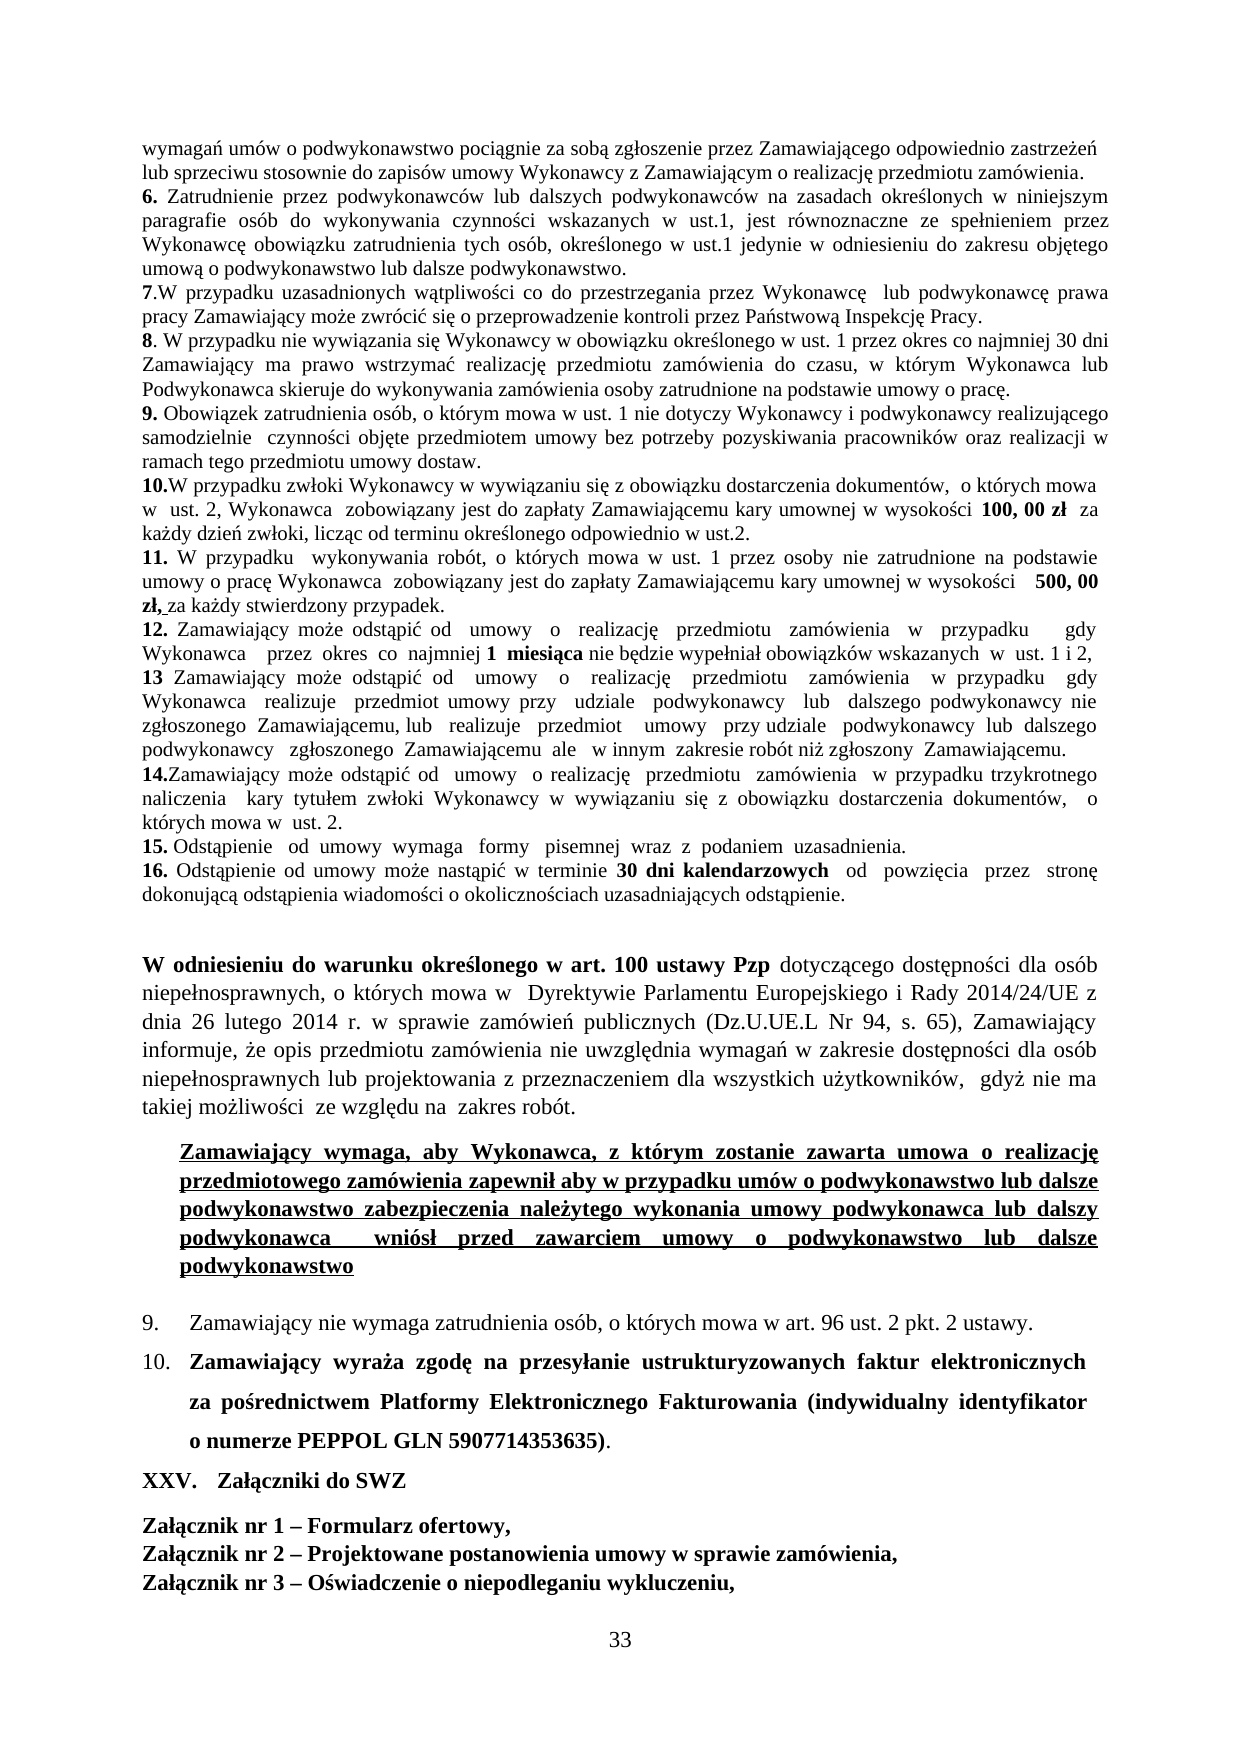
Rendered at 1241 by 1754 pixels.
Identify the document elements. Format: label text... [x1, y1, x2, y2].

text Załącznik nr 1 – Formularz ofertowy, [142, 1512, 1098, 1538]
text 14.Zamawiający może odstąpić od umowy o realizację przedmiotu zamówienia w przypadku trzykrotnego naliczenia kary tytułem zwłoki Wykonawcy w wywiązaniu się z obowiązku dostarczenia dokumentów, o których mowa w ust. 2. [142, 761, 1098, 834]
text 6. Zatrudnienie przez podwykonawców lub dalszych podwykonawców na zasadach określonych w niniejszym paragrafie osób do wykonywania czynności wskazanych w ust.1, jest równoznaczne ze spełnieniem przez Wykonawcę obowiązku zatrudnienia tych osób, określonego w ust.1 jedynie w odniesieniu do zakresu objętego umową o podwykonawstwo lub dalsze podwykonawstwo. [142, 184, 1110, 280]
text 12. Zamawiający może odstąpić od umowy o realizację przedmiotu zamówienia w przypadku gdy Wykonawca przez okres co najmniej 1 miesiąca nie będzie wypełniał obowiązków wskazanych w ust. 1 i 2, [142, 617, 1098, 665]
list Zamawiający wymaga, aby Wykonawca, z którym zostanie zawarta umowa o realizację przedmiotowego zamówienia zapewnił aby w przypadku umów o podwykonawstwo lub dalsze podwykonawstwo zabezpieczenia należytego wykonania umowy podwykonawca lub dalszy podwykonawca wniósł przed zawarciem umowy o podwykonawstwo lub dalsze podwykonawstwo [179, 1219, 1098, 1246]
text W odniesieniu do warunku określonego w art. 100 ustawy Pzp dotyczącego dostępności dla osób niepełnosprawnych, o których mowa w Dyrektywie Parlamentu Europejskiego i Rady 2014/24/UE z dnia 26 lutego 2014 r. w sprawie zamówień publicznych (Dz.U.UE.L Nr 94, s. 65), Zamawiający informuje, że opis przedmiotu zamówienia nie uwzględnia wymagań w zakresie dostępności dla osób niepełnosprawnych lub projektowania z przeznaczeniem dla wszystkich użytkowników, gdyż nie ma takiej możliwości ze względu na zakres robót. [142, 951, 1098, 1119]
list Zamawiający wymaga, aby Wykonawca, z którym zostanie zawarta umowa o realizację przedmiotowego zamówienia zapewnił aby w przypadku umów o podwykonawstwo lub dalsze podwykonawstwo zabezpieczenia należytego wykonania umowy podwykonawca lub dalszy podwykonawca wniósł przed zawarciem umowy o podwykonawstwo lub dalsze podwykonawstwo [179, 1191, 1098, 1218]
text 8. W przypadku nie wywiązania się Wykonawcy w obowiązku określonego w ust. 1 przez okres co najmniej 30 dni Zamawiający ma prawo wstrzymać realizację przedmiotu zamówienia do czasu, w którym Wykonawca lub Podwykonawca skieruje do wykonywania zamówienia osoby zatrudnione na podstawie umowy o pracę. [142, 328, 1110, 401]
text 10.W przypadku zwłoki Wykonawcy w wywiązaniu się z obowiązku dostarczenia dokumentów, o których mowa w ust. 2, Wykonawca zobowiązany jest do zapłaty Zamawiającemu kary umownej w wysokości 100, 00 zł za każdy dzień zwłoki, licząc od terminu określonego odpowiednio w ust.2. [142, 473, 1098, 545]
list Zamawiający wymaga, aby Wykonawca, z którym zostanie zawarta umowa o realizację przedmiotowego zamówienia zapewnił aby w przypadku umów o podwykonawstwo lub dalsze podwykonawstwo zabezpieczenia należytego wykonania umowy podwykonawca lub dalszy podwykonawca wniósł przed zawarciem umowy o podwykonawstwo lub dalsze podwykonawstwo [179, 1162, 1098, 1190]
list Zamawiający wyraża zgodę na przesyłanie ustrukturyzowanych faktur elektronicznych za pośrednictwem Platformy Elektronicznego Fakturowania (indywidualny identyfikator o numerze PEPPOL GLN 5907714353635). [142, 1348, 1098, 1454]
text 7.W przypadku uzasadnionych wątpliwości co do przestrzegania przez Wykonawcę lub podwykonawcę prawa pracy Zamawiający może zwrócić się o przeprowadzenie kontroli przez Państwową Inspekcję Pracy. [142, 280, 1110, 328]
list Zamawiający wymaga, aby Wykonawca, z którym zostanie zawarta umowa o realizację przedmiotowego zamówienia zapewnił aby w przypadku umów o podwykonawstwo lub dalsze podwykonawstwo zabezpieczenia należytego wykonania umowy podwykonawca lub dalszy podwykonawca wniósł przed zawarciem umowy o podwykonawstwo lub dalsze podwykonawstwo [179, 1248, 1098, 1278]
text 15. Odstąpienie od umowy wymaga formy pisemnej wraz z podaniem uzasadnienia. [142, 834, 1098, 858]
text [142, 136, 1098, 184]
list Zamawiający wymaga, aby Wykonawca, z którym zostanie zawarta umowa o realizację przedmiotowego zamówienia zapewnił aby w przypadku umów o podwykonawstwo lub dalsze podwykonawstwo zabezpieczenia należytego wykonania umowy podwykonawca lub dalszy podwykonawca wniósł przed zawarciem umowy o podwykonawstwo lub dalsze podwykonawstwo [179, 1138, 1098, 1161]
list Załączniki do SWZ [197, 1467, 1098, 1493]
text Załącznik nr 2 – Projektowane postanowienia umowy w sprawie zamówienia, [142, 1540, 1098, 1567]
list Zamawiający nie wymaga zatrudnienia osób, o których mowa w art. 96 ust. 2 pkt. 2 ustawy. [142, 1309, 1098, 1335]
text Załącznik nr 3 – Oświadczenie o niepodleganiu wykluczeniu, [142, 1569, 1098, 1595]
text 9. Obowiązek zatrudnienia osób, o którym mowa w ust. 1 nie dotyczy Wykonawcy i podwykonawcy realizującego samodzielnie czynności objęte przedmiotem umowy bez potrzeby pozyskiwania pracowników oraz realizacji w ramach tego przedmiotu umowy dostaw. [142, 401, 1110, 473]
text 16. Odstąpienie od umowy może nastąpić w terminie 30 dni kalendarzowych od powzięcia przez stronę dokonującą odstąpienia wiadomości o okolicznościach uzasadniających odstąpienie. [142, 858, 1098, 906]
text 11. W przypadku wykonywania robót, o których mowa w ust. 1 przez osoby nie zatrudnione na podstawie umowy o pracę Wykonawca zobowiązany jest do zapłaty Zamawiającemu kary umownej w wysokości 500, 00 zł, za każdy stwierdzony przypadek. [142, 545, 1098, 617]
text 13 Zamawiający może odstąpić od umowy o realizację przedmiotu zamówienia w przypadku gdy Wykonawca realizuje przedmiot umowy przy udziale podwykonawcy lub dalszego podwykonawcy nie zgłoszonego Zamawiającemu, lub realizuje przedmiot umowy przy udziale podwykonawcy lub dalszego podwykonawcy zgłoszonego Zamawiającemu ale w innym zakresie robót niż zgłoszony Zamawiającemu. [142, 665, 1098, 761]
